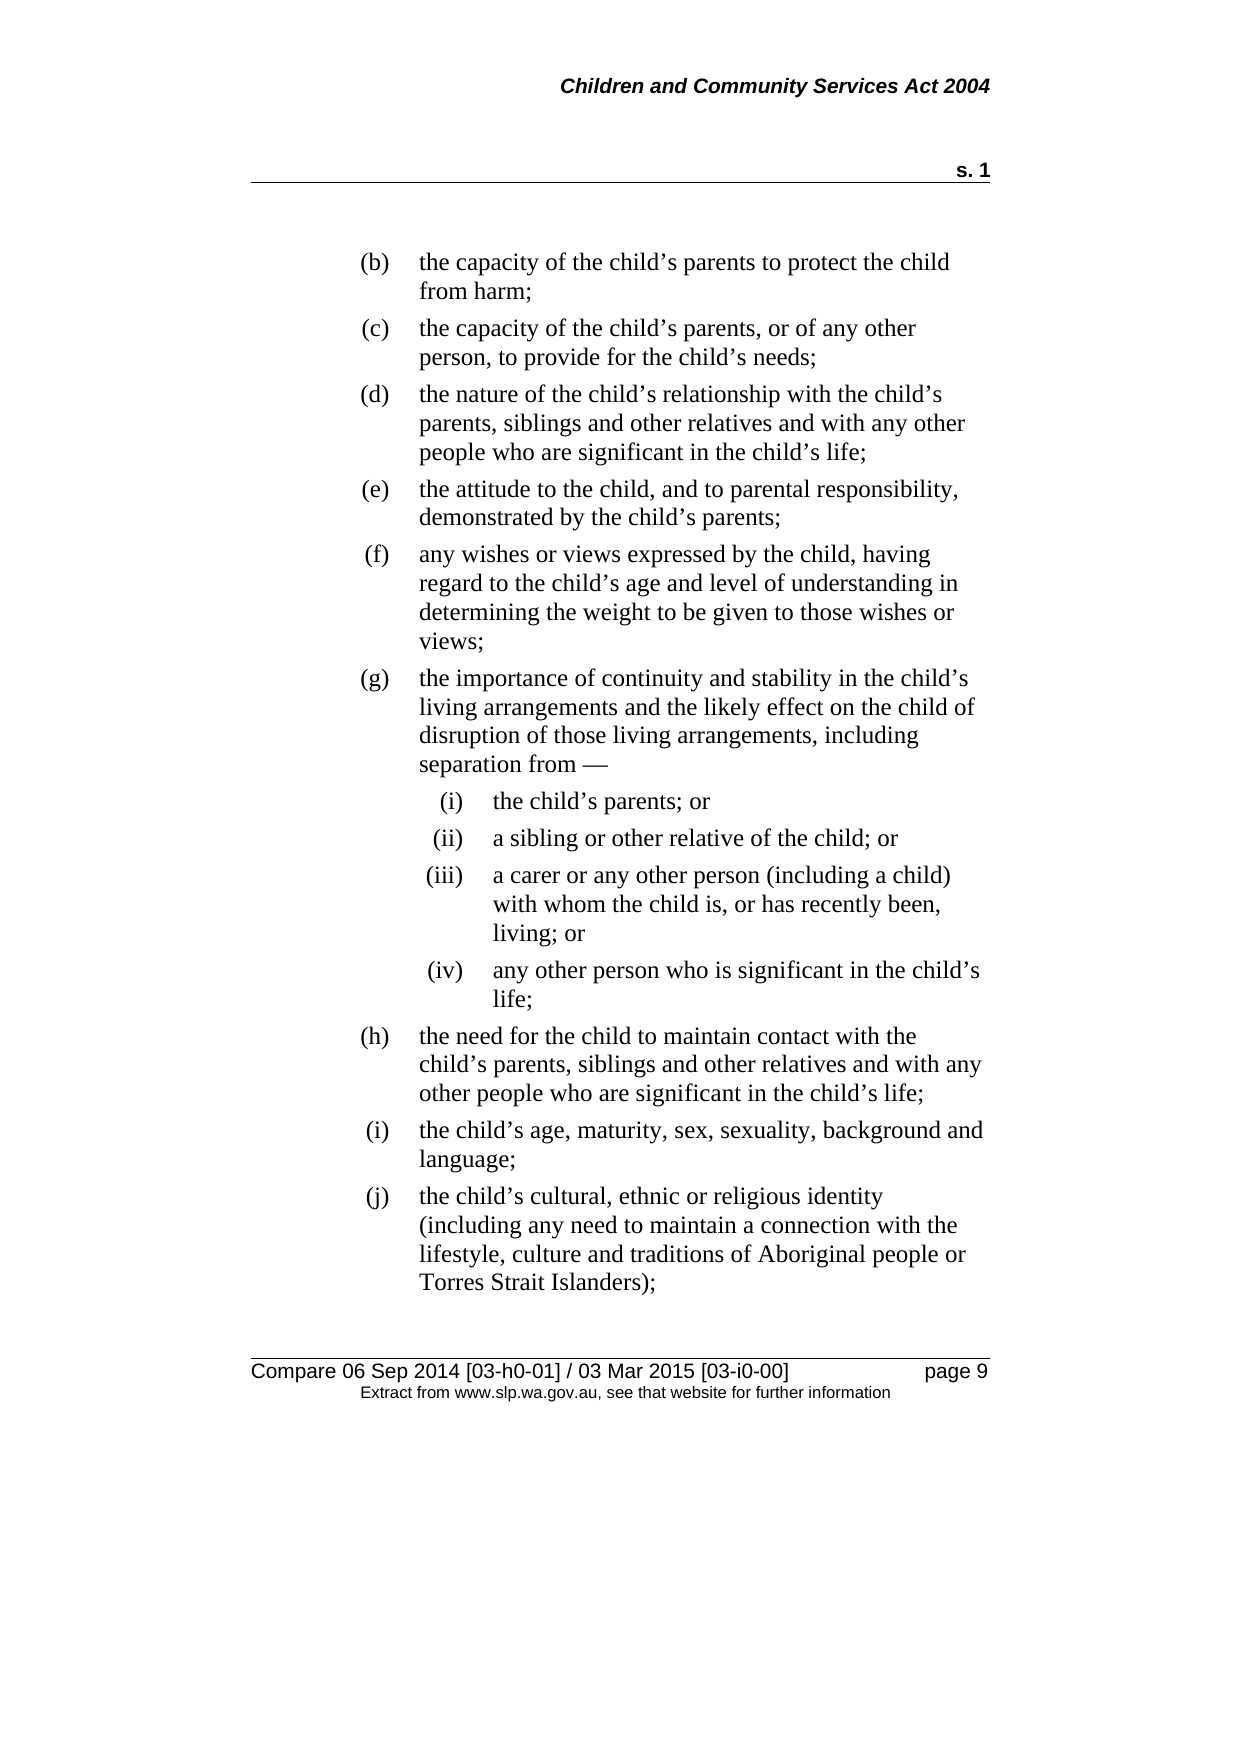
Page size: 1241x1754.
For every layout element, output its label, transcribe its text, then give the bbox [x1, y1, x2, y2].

text (i) the child’s parents; or [251, 786, 990, 815]
text (ii) a sibling or other relative of the child; or [251, 823, 990, 852]
text (h) the need for the child to maintain contact with the child’s parents, siblings and other relatives and with any other people who are significant in the child’s life; [251, 1021, 990, 1107]
text (e) the attitude to the child, and to parental responsibility, demonstrated by the child’s parents; [251, 474, 990, 531]
text (g) the importance of continuity and stability in the child’s living arrangements and the likely effect on the child of disruption of those living arrangements, including separation from — [251, 663, 990, 778]
text (d) the nature of the child’s relationship with the child’s parents, siblings and other relatives and with any other people who are significant in the child’s life; [251, 379, 990, 465]
text (c) the capacity of the child’s parents, or of any other person, to provide for the child’s needs; [251, 313, 990, 371]
text (j) the child’s cultural, ethnic or religious identity (including any need to maintain a connection with the lifestyle, culture and traditions of Aboriginal people or Torres Strait Islanders); [251, 1181, 990, 1296]
text (f) any wishes or views expressed by the child, having regard to the child’s age and level of understanding in determining the weight to be given to those wishes or views; [251, 539, 990, 654]
text (i) the child’s age, maturity, sex, sexuality, background and language; [251, 1115, 990, 1173]
text (iii) a carer or any other person (including a child) with whom the child is, or has recently been, living; or [251, 860, 990, 947]
text (iv) any other person who is significant in the child’s life; [251, 955, 990, 1012]
text (b) the capacity of the child’s parents to protect the child from harm; [251, 247, 990, 305]
